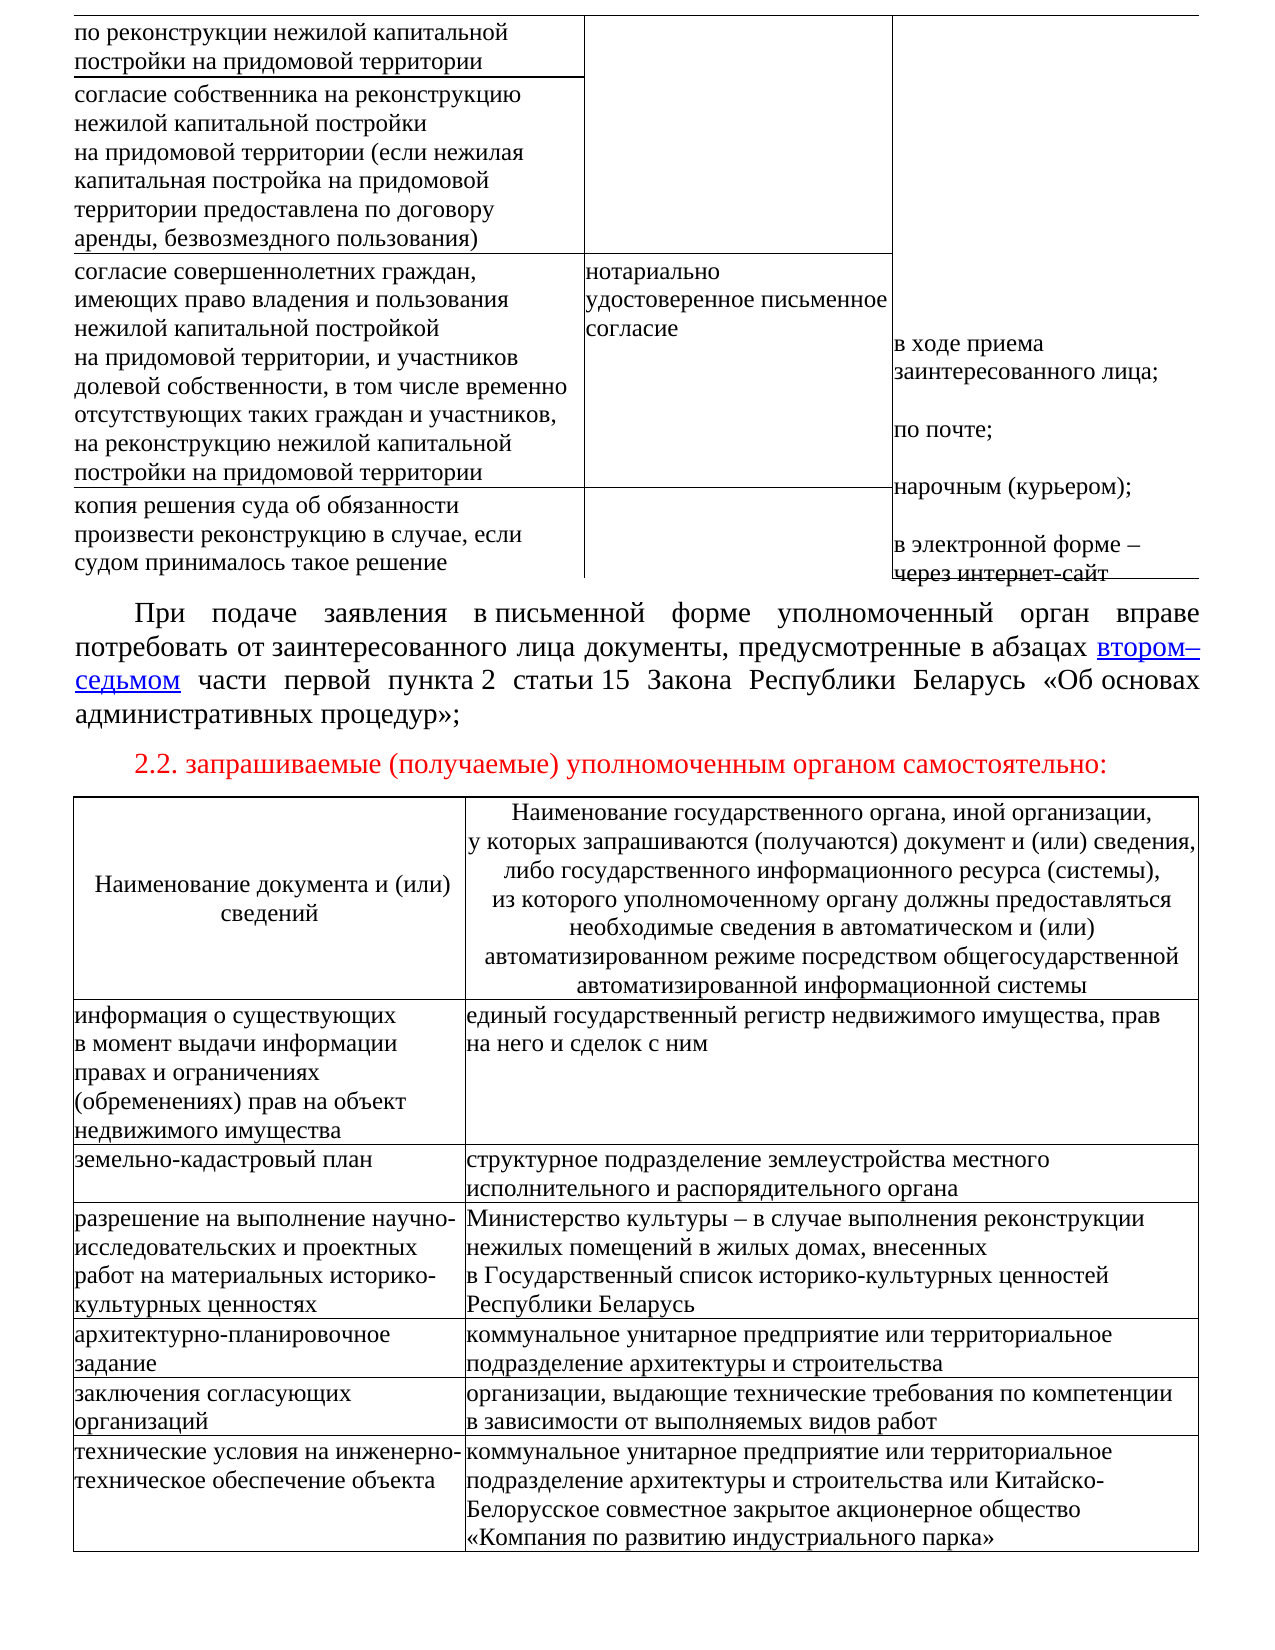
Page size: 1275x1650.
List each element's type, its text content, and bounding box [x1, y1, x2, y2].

table_cell заключения согласующих организаций [74, 1378, 465, 1435]
table_cell Министерство культуры – в случае выполнения реконструкции нежилых помещений в жилых домах, внесенных в Государственный список историко-культурных ценностей Республики Беларусь [466, 1203, 1198, 1318]
table_cell земельно-кадастровый план [74, 1145, 465, 1202]
table_cell архитектурно-планировочное задание [74, 1319, 465, 1377]
table_cell копия решения суда об обязанности произвести реконструкцию в случае, если судом принималось такое решение [74, 488, 584, 578]
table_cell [74, 16, 584, 76]
table_cell коммунальное унитарное предприятие или территориальное подразделение архитектуры и строительства или Китайско-Белорусское совместное закрытое акционерное общество «Компания по развитию индустриального парка» [466, 1436, 1198, 1551]
table_cell организации, выдающие технические требования по компетенции в зависимости от выполняемых видов работ [466, 1378, 1198, 1435]
table_cell технические условия на инженерно-техническое обеспечение объекта [74, 1436, 465, 1551]
table_cell согласие совершеннолетних граждан, имеющих право владения и пользования нежилой капитальной постройкой на придомовой территории, и участников долевой собственности, в том числе временно отсутствующих таких граждан и участников, на реконструкцию нежилой капитальной постройки на придомовой территории [74, 254, 584, 487]
table_cell нотариально удостоверенное письменное согласие [585, 254, 892, 487]
table_cell структурное подразделение землеустройства местного исполнительного и распорядительного органа [466, 1145, 1198, 1202]
text При подаче заявления в письменной форме уполномоченный орган вправе потребовать от заинтересованного лица документы, предусмотренные в абзацах втором–седьмом части первой пункта 2 статьи 15 Закона Республики Беларусь «Об основах административных процедур»; [75, 595, 1200, 729]
table_header Наименование документа и (или) сведений [74, 798, 465, 999]
table_header Наименование государственного органа, иной организации, у которых запрашиваются (получаются) документ и (или) сведения, либо государственного информационного ресурса (системы), из которого уполномоченному органу должны предоставляться необходимые сведения в автоматическом и (или) автоматизированном режиме посредством общегосударственной автоматизированной информационной системы [466, 798, 1198, 999]
table_cell коммунальное унитарное предприятие или территориальное подразделение архитектуры и строительства [466, 1319, 1198, 1377]
table_cell единый государственный регистр недвижимого имущества, прав на него и сделок с ним [466, 1000, 1198, 1143]
table_cell информация о существующих в момент выдачи информации правах и ограничениях (обременениях) прав на объект недвижимого имущества [74, 1000, 465, 1143]
table_cell [585, 488, 892, 578]
table_cell согласие собственника на реконструкцию нежилой капитальной постройки на придомовой территории (если нежилая капитальная постройка на придомовой территории предоставлена по договору аренды, безвозмездного пользования) [74, 78, 584, 253]
table_cell разрешение на выполнение научно-исследовательских и проектных работ на материальных историко-культурных ценностях [74, 1203, 465, 1318]
text 2.2. запрашиваемые (получаемые) уполномоченным органом самостоятельно: [75, 746, 1200, 780]
